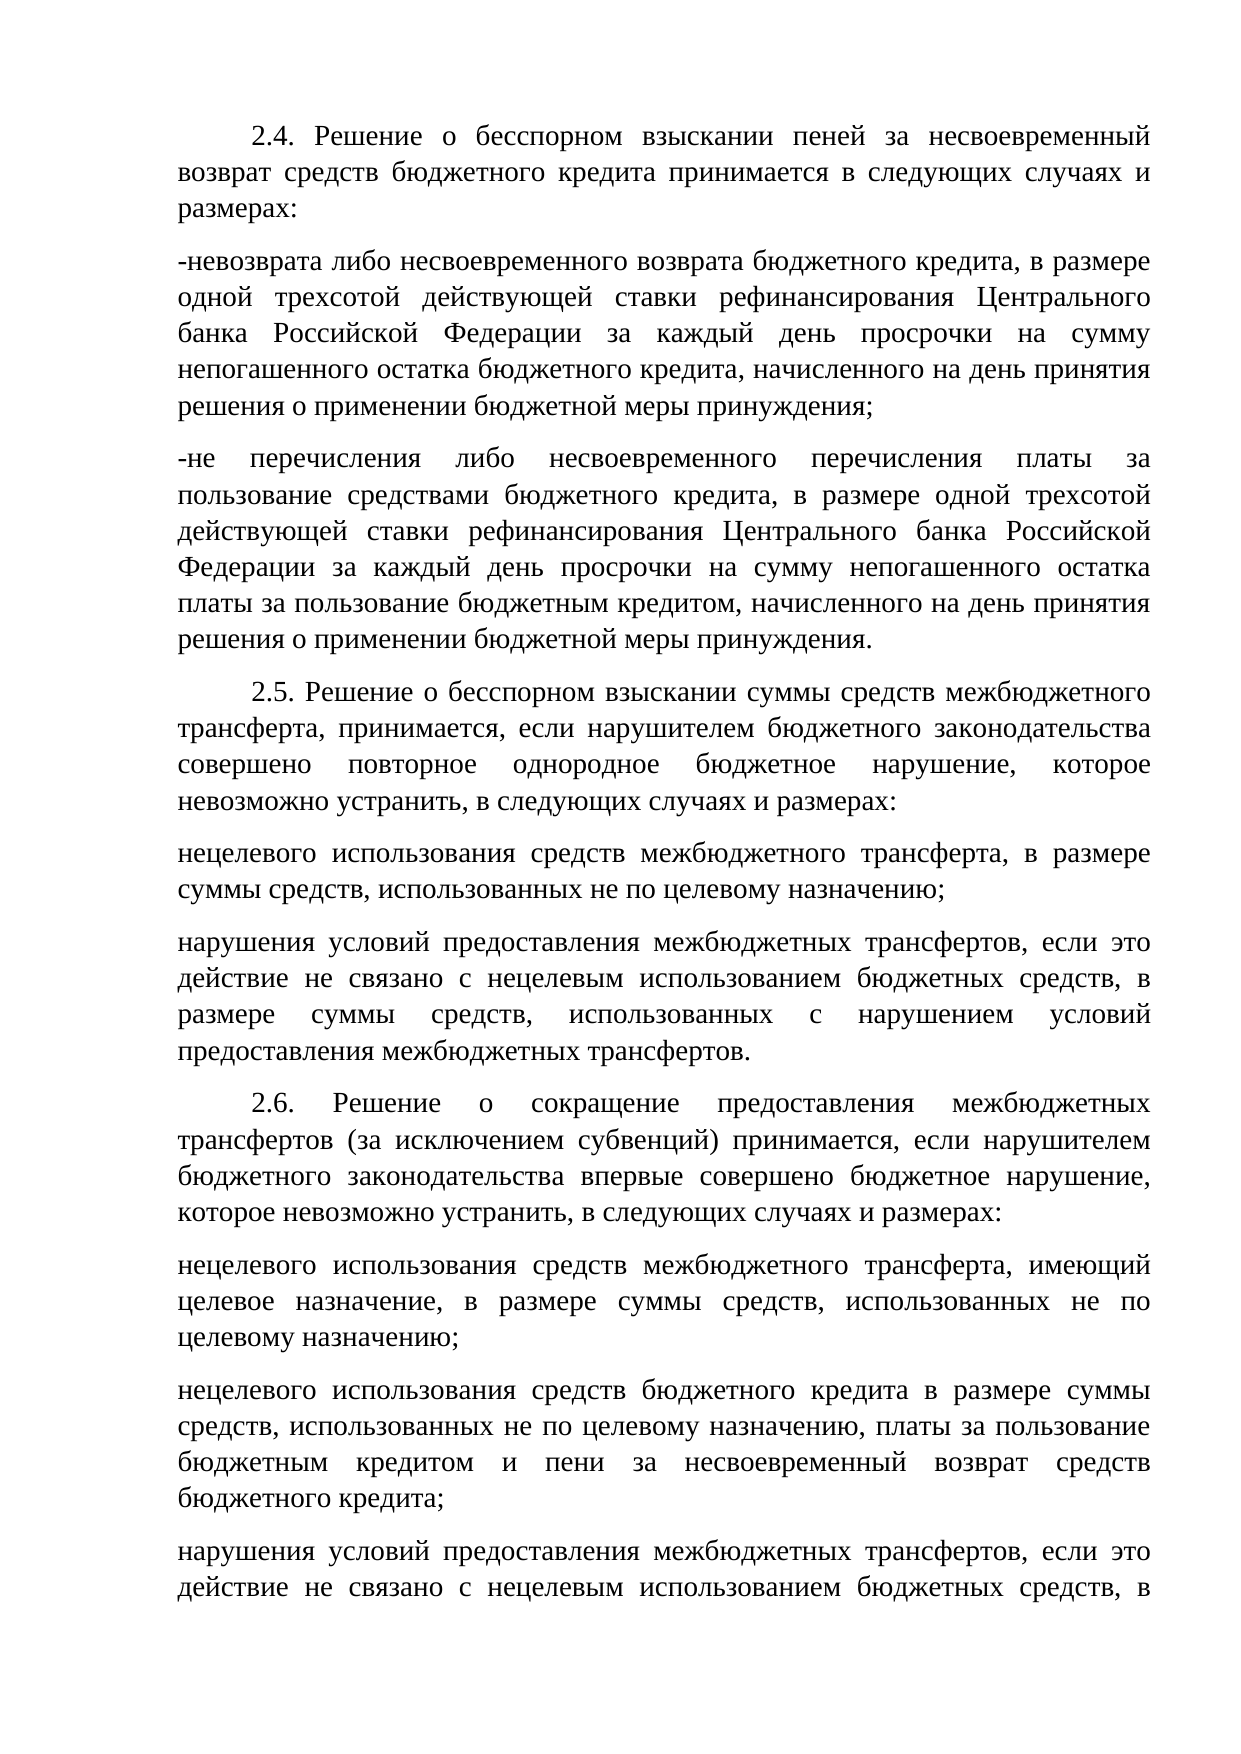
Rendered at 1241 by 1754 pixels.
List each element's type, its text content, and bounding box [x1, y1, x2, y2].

text 2.4. Решение о бесспорном взыскании пеней за несвоевременный возврат средств бюджетного кредита принимается в следующих случаях и размерах: [177, 118, 1152, 224]
text нарушения условий предоставления межбюджетных трансфертов, если это действие не связано с нецелевым использованием бюджетных средств, в размере суммы средств, использованных с нарушением условий предоставления межбюджетных трансфертов. [177, 924, 1152, 1066]
text нецелевого использования средств межбюджетного трансферта, в размере суммы средств, использованных не по целевому назначению; [177, 835, 1152, 905]
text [177, 1533, 1152, 1603]
text -не перечисления либо несвоевременного перечисления платы за пользование средствами бюджетного кредита, в размере одной трехсотой действующей ставки рефинансирования Центрального банка Российской Федерации за каждый день просрочки на сумму непогашенного остатка платы за пользование бюджетным кредитом, начисленного на день принятия решения о применении бюджетной меры принуждения. [177, 441, 1152, 655]
text нецелевого использования средств бюджетного кредита в размере суммы средств, использованных не по целевому назначению, платы за пользование бюджетным кредитом и пени за несвоевременный возврат средств бюджетного кредита; [177, 1372, 1152, 1514]
text нецелевого использования средств межбюджетного трансферта, имеющий целевое назначение, в размере суммы средств, использованных не по целевому назначению; [177, 1247, 1152, 1353]
text 2.5. Решение о бесспорном взыскании суммы средств межбюджетного трансферта, принимается, если нарушителем бюджетного законодательства совершено повторное однородное бюджетное нарушение, которое невозможно устранить, в следующих случаях и размерах: [177, 674, 1152, 816]
text -невозврата либо несвоевременного возврата бюджетного кредита, в размере одной трехсотой действующей ставки рефинансирования Центрального банка Российской Федерации за каждый день просрочки на сумму непогашенного остатка бюджетного кредита, начисленного на день принятия решения о применении бюджетной меры принуждения; [177, 243, 1152, 421]
text 2.6. Решение о сокращение предоставления межбюджетных трансфертов (за исключением субвенций) принимается, если нарушителем бюджетного законодательства впервые совершено бюджетное нарушение, которое невозможно устранить, в следующих случаях и размерах: [177, 1086, 1152, 1228]
